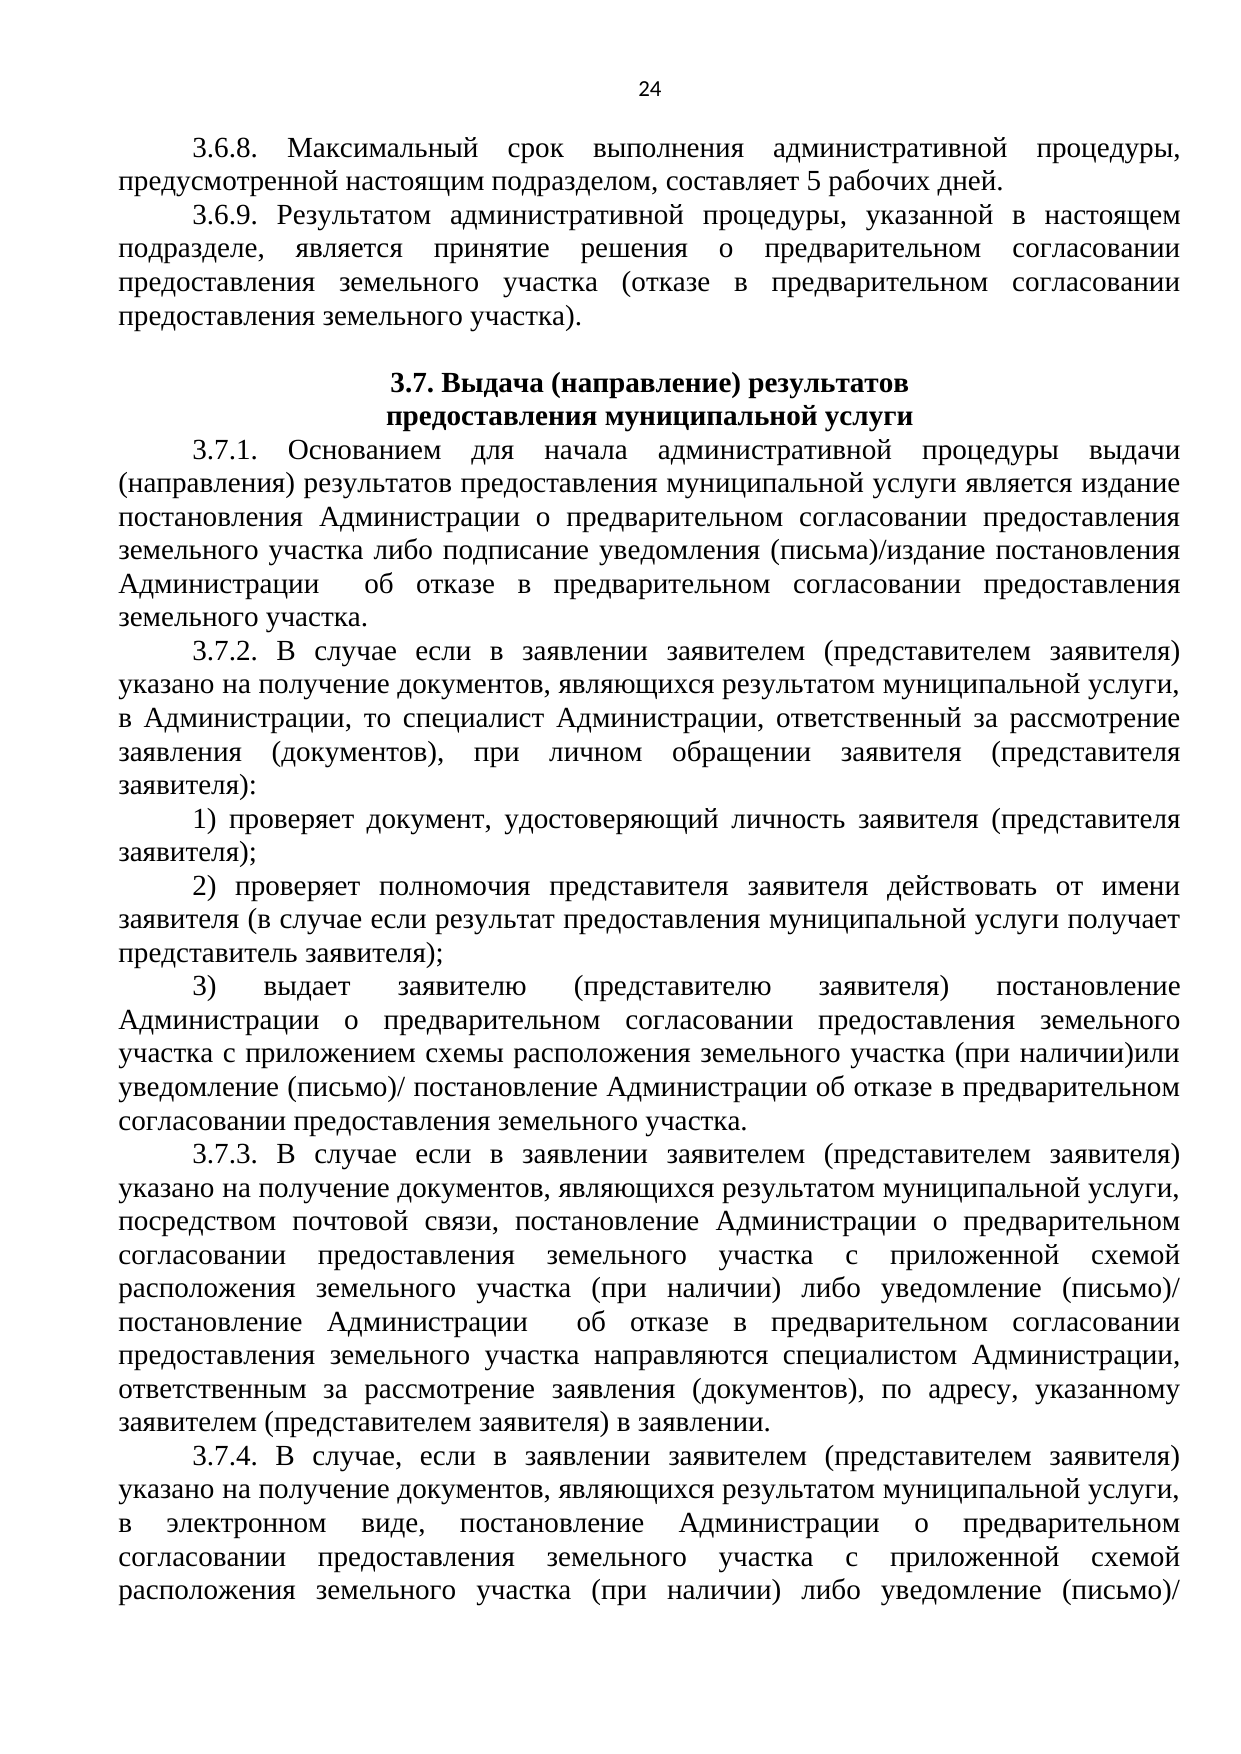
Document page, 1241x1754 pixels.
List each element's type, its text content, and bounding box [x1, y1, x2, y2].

text 1) проверяет документ, удостоверяющий личность заявителя (представителя заявителя); [118, 801, 1181, 868]
text предоставления муниципальной услуги [118, 398, 1181, 432]
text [118, 1438, 1181, 1606]
text 3) выдает заявителю (представителю заявителя) постановление Администрации о предварительном согласовании предоставления земельного участка с приложением схемы расположения земельного участка (при наличии)или уведомление (письмо)/ постановление Администрации об отказе в предварительном согласовании предоставления земельного участка. [118, 968, 1181, 1136]
text 2) проверяет полномочия представителя заявителя действовать от имени заявителя (в случае если результат предоставления муниципальной услуги получает представитель заявителя); [118, 868, 1181, 968]
text 3.7.1. Основанием для начала административной процедуры выдачи (направления) результатов предоставления муниципальной услуги является издание постановления Администрации о предварительном согласовании предоставления земельного участка либо подписание уведомления (письма)/издание постановления Администрации об отказе в предварительном согласовании предоставления земельного участка. [118, 432, 1181, 633]
text 3.6.9. Результатом административной процедуры, указанной в настоящем подразделе, является принятие решения о предварительном согласовании предоставления земельного участка (отказе в предварительном согласовании предоставления земельного участка). [118, 197, 1181, 331]
text 3.7.3. В случае если в заявлении заявителем (представителем заявителя) указано на получение документов, являющихся результатом муниципальной услуги, посредством почтовой связи, постановление Администрации о предварительном согласовании предоставления земельного участка с приложенной схемой расположения земельного участка (при наличии) либо уведомление (письмо)/ постановление Администрации об отказе в предварительном согласовании предоставления земельного участка направляются специалистом Администрации, ответственным за рассмотрение заявления (документов), по адресу, указанному заявителем (представителем заявителя) в заявлении. [118, 1136, 1181, 1438]
text 3.6.8. Максимальный срок выполнения административной процедуры, предусмотренной настоящим подразделом, составляет 5 рабочих дней. [118, 130, 1181, 197]
text 3.7. Выдача (направление) результатов [118, 365, 1181, 398]
text 3.7.2. В случае если в заявлении заявителем (представителем заявителя) указано на получение документов, являющихся результатом муниципальной услуги, в Администрации, то специалист Администрации, ответственный за рассмотрение заявления (документов), при личном обращении заявителя (представителя заявителя): [118, 633, 1181, 801]
